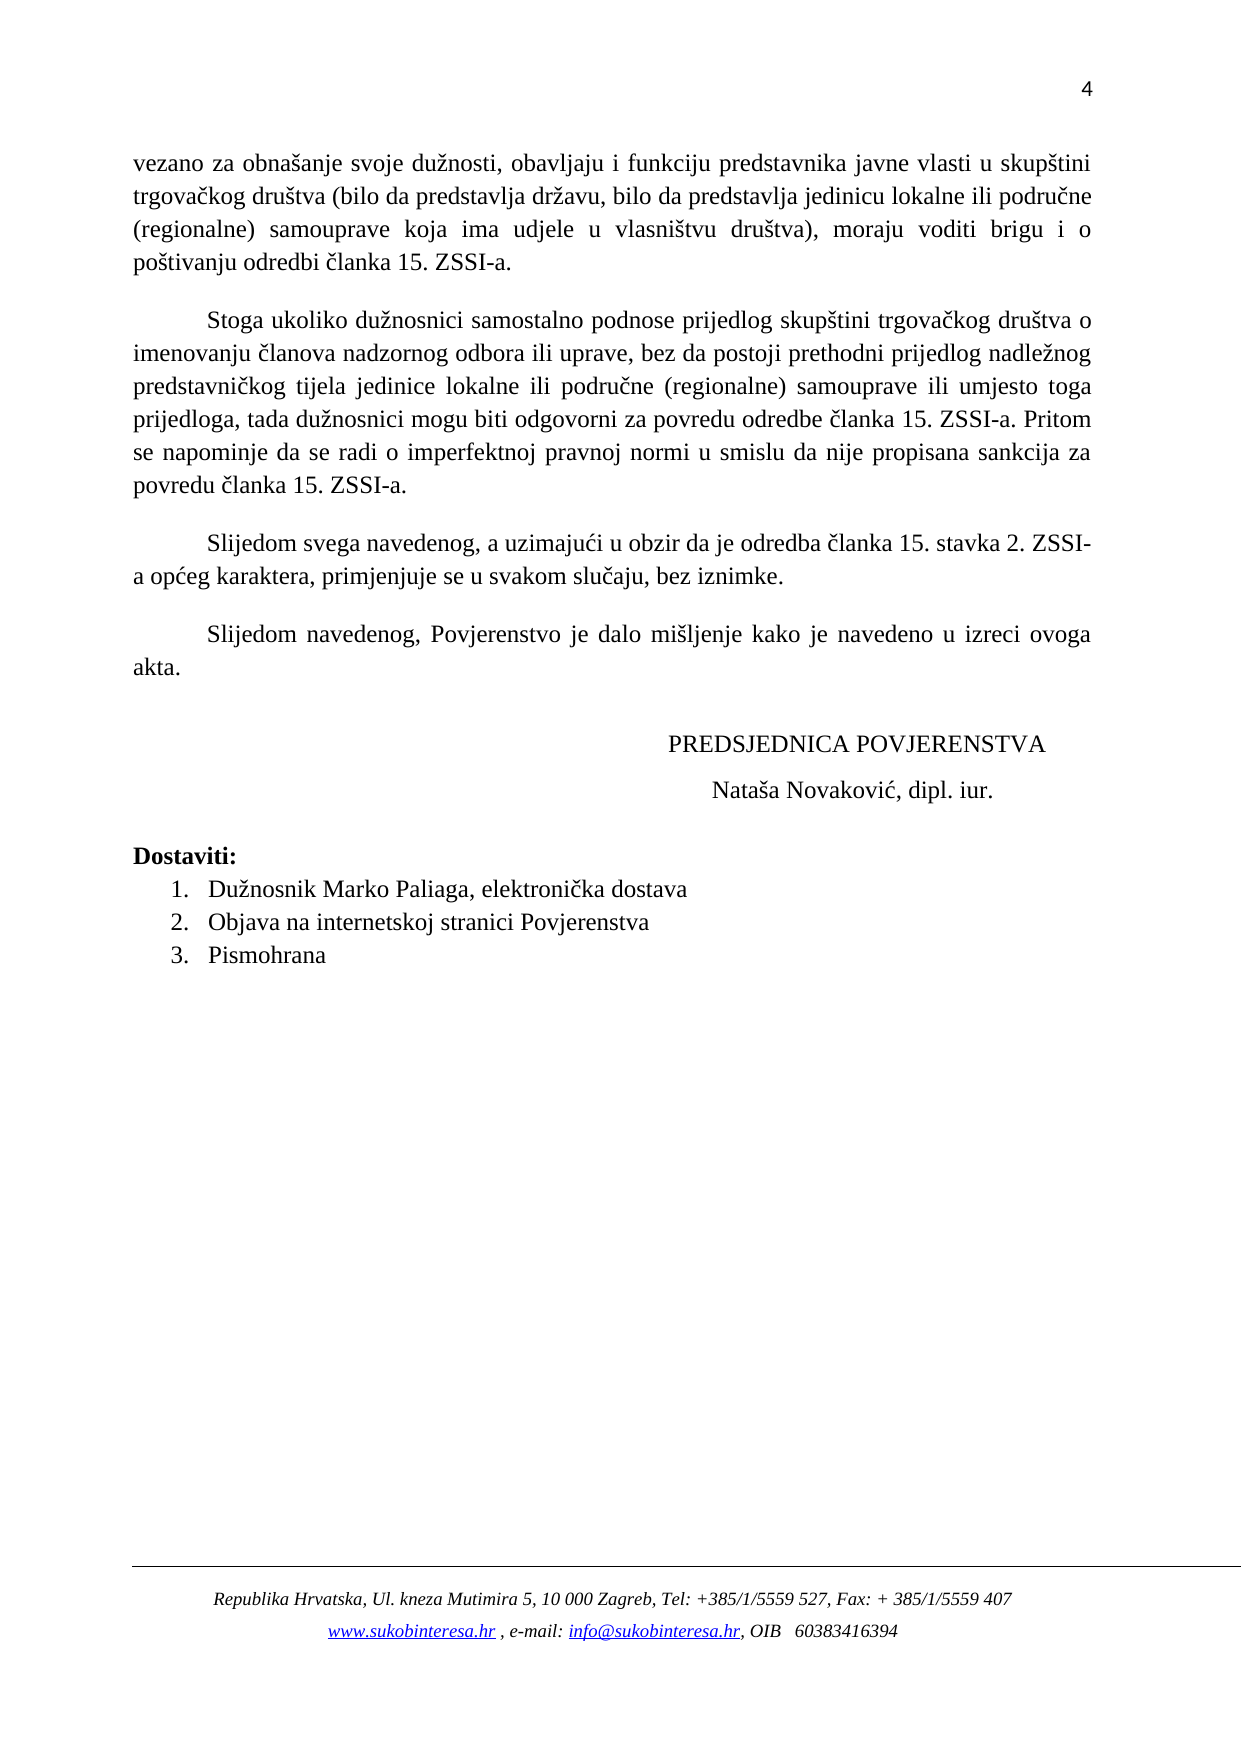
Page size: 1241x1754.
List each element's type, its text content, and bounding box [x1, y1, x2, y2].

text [133, 148, 1092, 276]
text Slijedom navedenog, Povjerenstvo je dalo mišljenje kako je navedeno u izreci ovoga akta. [133, 619, 1092, 681]
text Dostaviti: [133, 841, 1092, 869]
list Dužnosnik Marko Paliaga, elektronička dostava [170, 874, 1092, 903]
list Pismohrana [170, 940, 1033, 969]
text Nataša Novaković, dipl. iur. [649, 775, 1092, 803]
list Objava na internetskoj stranici Povjerenstva [170, 907, 1092, 936]
text Slijedom svega navedenog, a uzimajući u obzir da je odredba članka 15. stavka 2. ZSSI-a općeg karaktera, primjenjuje se u svakom slučaju, bez iznimke. [133, 528, 1092, 590]
text PREDSJEDNICA POVJERENSTVA [575, 729, 1092, 758]
text Stoga ukoliko dužnosnici samostalno podnose prijedlog skupštini trgovačkog društva o imenovanju članova nadzornog odbora ili uprave, bez da postoji prethodni prijedlog nadležnog predstavničkog tijela jedinice lokalne ili područne (regionalne) samouprave ili umjesto toga prijedloga, tada dužnosnici mogu biti odgovorni za povredu odredbe članka 15. ZSSI-a. Pritom se napominje da se radi o imperfektnoj pravnoj normi u smislu da nije propisana sankcija za povredu članka 15. ZSSI-a. [133, 305, 1092, 499]
